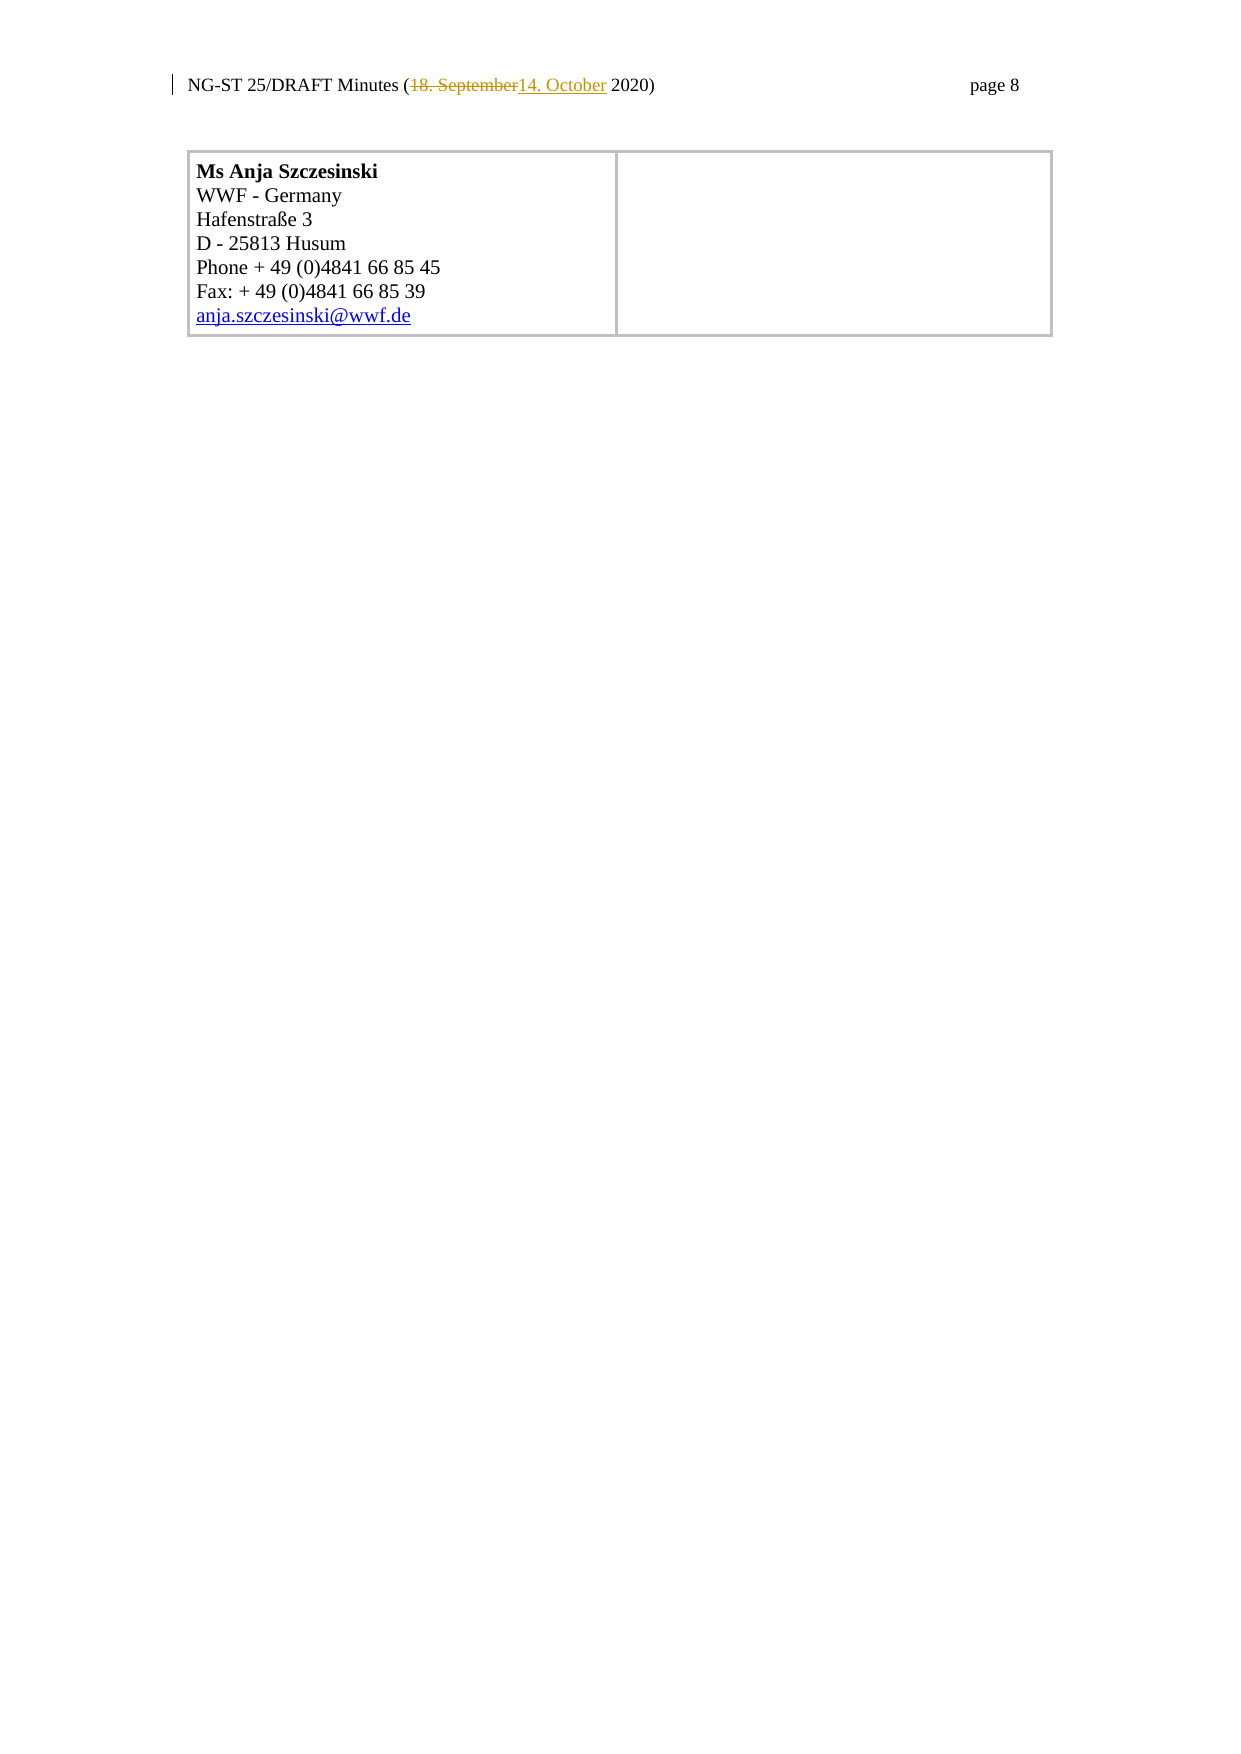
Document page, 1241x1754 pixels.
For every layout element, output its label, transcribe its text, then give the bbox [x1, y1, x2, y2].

table_cell [618, 153, 1050, 333]
table_cell Ms Anja Szczesinski WWF - Germany Hafenstraße 3 D - 25813 Husum Phone + 49 (0)4841 66 85 45 Fax: + 49 (0)4841 66 85 39 anja.szczesinski@wwf.de [190, 153, 615, 333]
